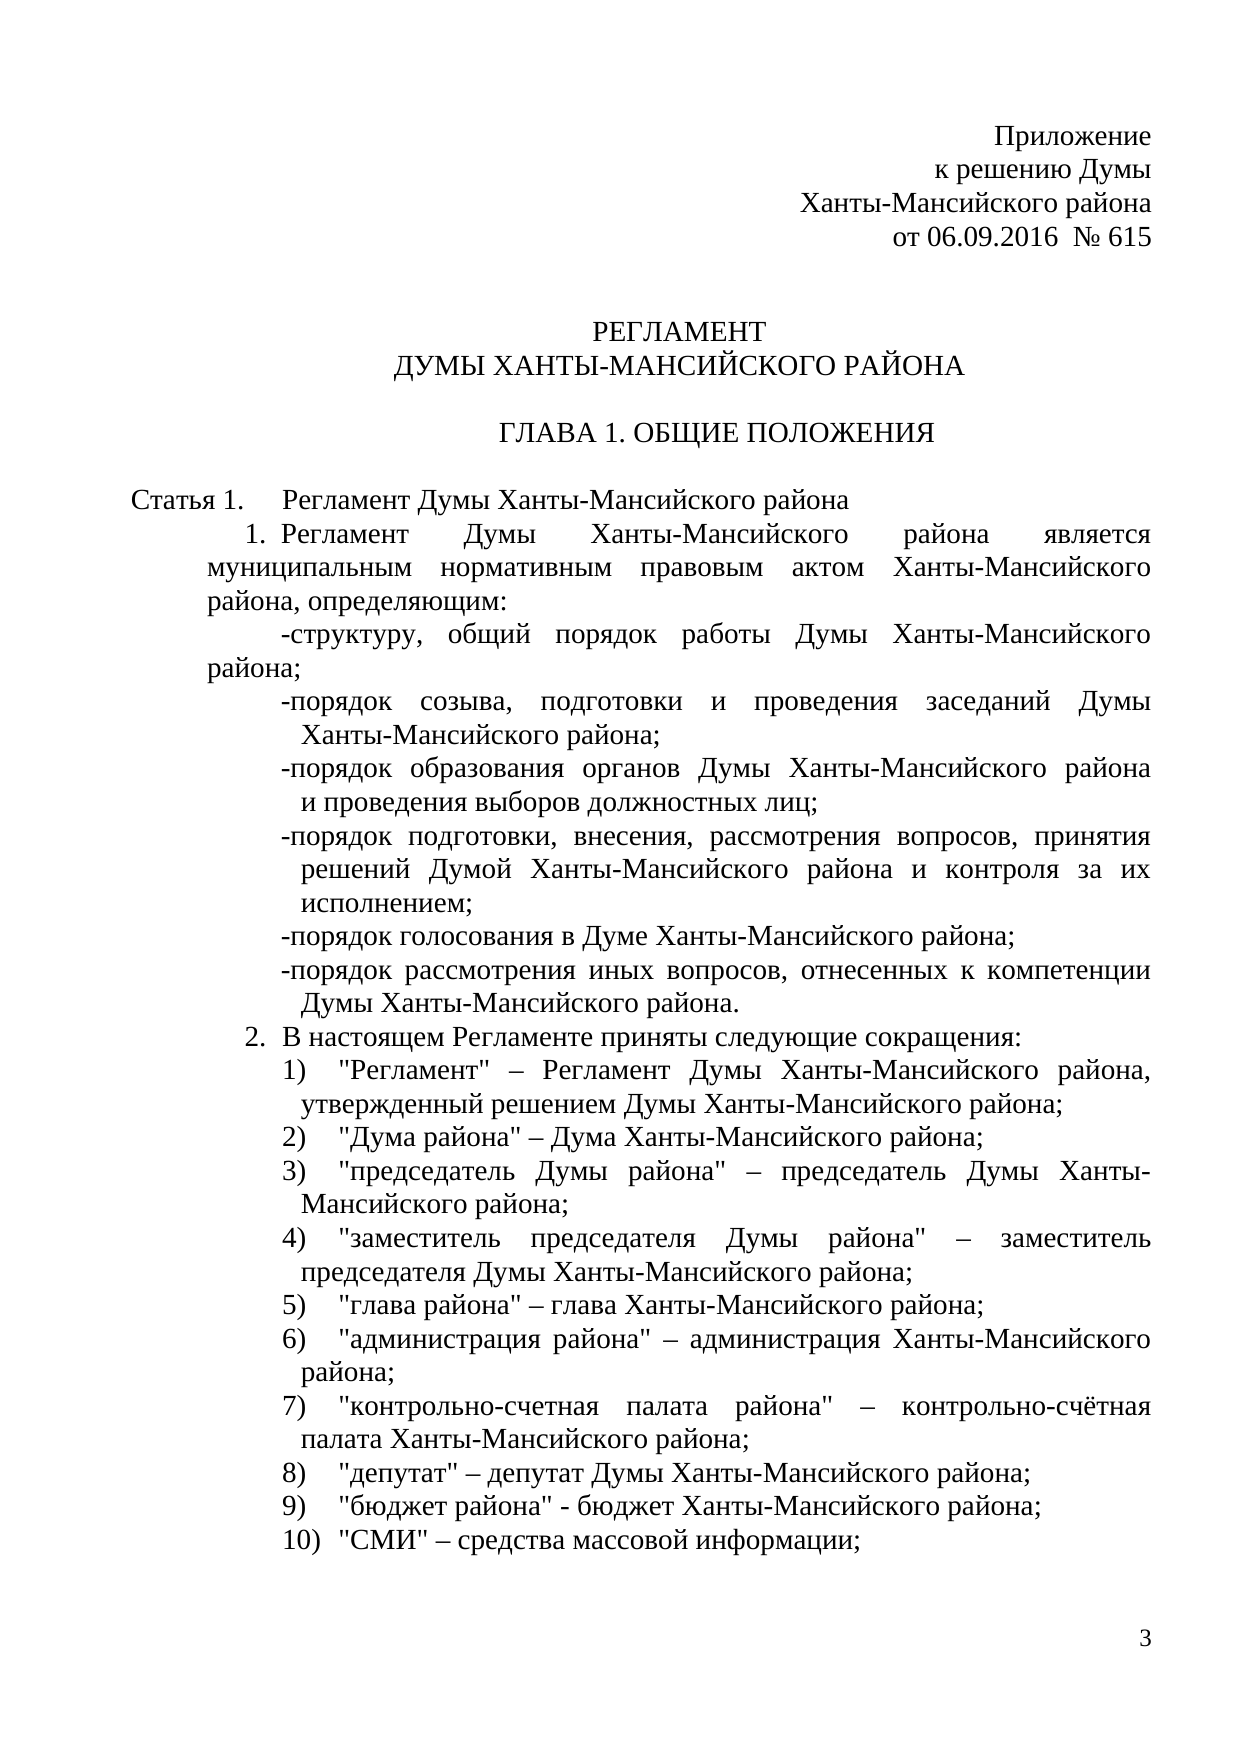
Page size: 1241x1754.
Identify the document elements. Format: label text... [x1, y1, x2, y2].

text от 06.09.2016 № 615 [207, 219, 1152, 252]
list "контрольно-счетная палата района" – контрольно-счётная палата Ханты-Мансийского района; [282, 1388, 1152, 1455]
list "депутат" – депутат Думы Ханты-Мансийского района; [282, 1455, 1152, 1488]
list "Дума района" – Дума Ханты-Мансийского района; [282, 1119, 1152, 1153]
list "председатель Думы района" – председатель Думы Ханты-Мансийского района; [282, 1153, 1152, 1220]
list "бюджет района" - бюджет Ханты-Мансийского района; [282, 1488, 1152, 1522]
text -порядок подготовки, внесения, рассмотрения вопросов, принятия решений Думой Ханты-Мансийского района и контроля за их исполнением; [281, 818, 1152, 918]
list Регламент Думы Ханты-Мансийского района [244, 482, 1152, 516]
text РЕГЛАМЕНТ [207, 314, 1152, 348]
text -порядок созыва, подготовки и проведения заседаний Думы Ханты-Мансийского района; [281, 683, 1152, 751]
text -порядок образования органов Думы Ханты-Мансийского района и проведения выборов должностных лиц; [281, 751, 1152, 818]
text ГЛАВА 1. ОБЩИЕ ПОЛОЖЕНИЯ [282, 415, 1152, 449]
text -структуру, общий порядок работы Думы Ханты-Мансийского района; [207, 616, 1152, 683]
list "администрация района" – администрация Ханты-Мансийского района; [282, 1321, 1152, 1388]
list "Регламент" – Регламент Думы Ханты-Мансийского района, утвержденный решением Думы Ханты-Мансийского района; [282, 1052, 1152, 1119]
list "заместитель председателя Думы района" – заместитель председателя Думы Ханты-Мансийского района; [282, 1220, 1152, 1287]
text -порядок голосования в Думе Ханты-Мансийского района; [207, 918, 1152, 952]
text ДУМЫ ХАНТЫ-МАНСИЙСКОГО РАЙОНА [207, 348, 1152, 382]
text -порядок рассмотрения иных вопросов, отнесенных к компетенции Думы Ханты-Мансийского района. [281, 952, 1152, 1019]
list "СМИ" – средства массовой информации; [282, 1522, 1152, 1556]
list Регламент Думы Ханты-Мансийского района является муниципальным нормативным правовым актом Ханты-Мансийского района, определяющим: [207, 516, 1152, 616]
list В настоящем Регламенте приняты следующие сокращения: [244, 1019, 1152, 1052]
text к решению Думы [207, 152, 1152, 185]
text Ханты-Мансийского района [207, 185, 1152, 219]
list "глава района" – глава Ханты-Мансийского района; [282, 1287, 1152, 1321]
text Приложение [207, 118, 1152, 152]
